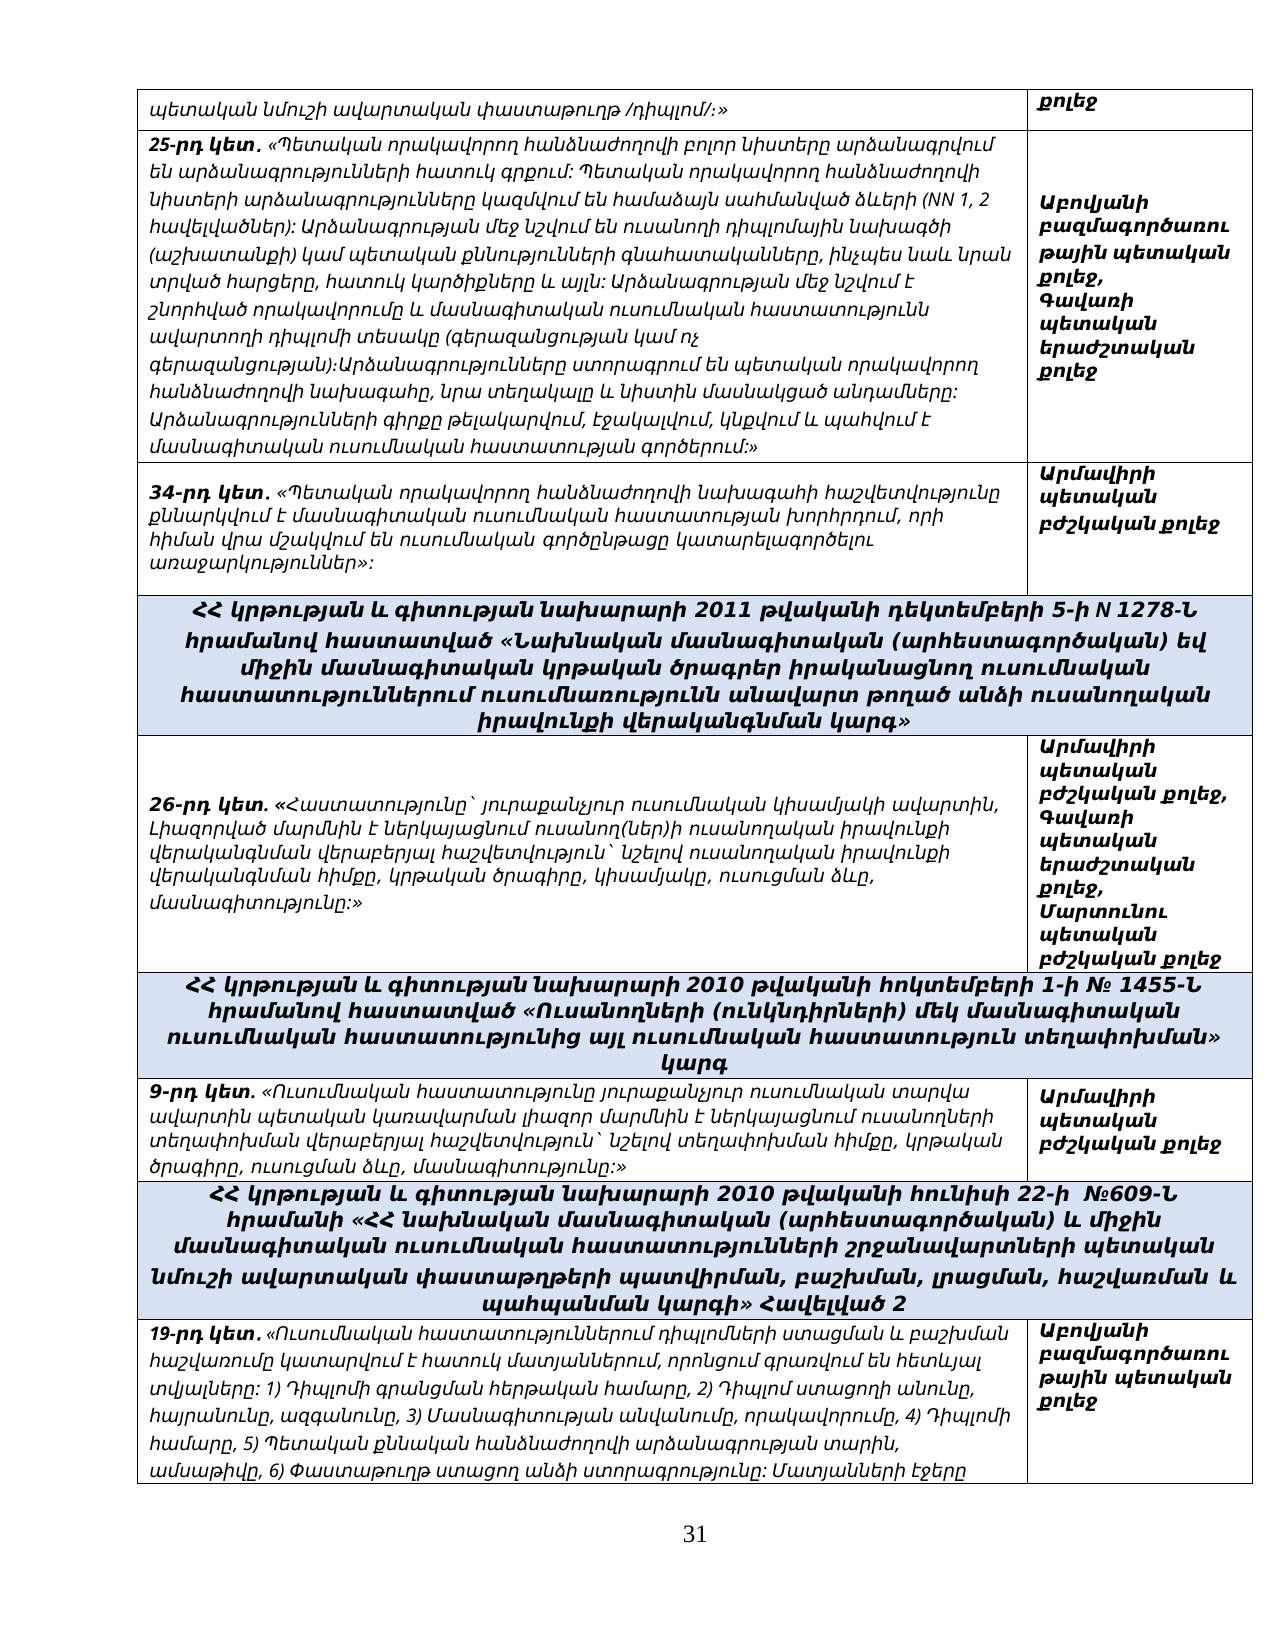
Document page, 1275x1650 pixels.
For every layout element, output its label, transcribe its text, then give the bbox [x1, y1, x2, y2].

table_cell Աբովյանի բազմագործառութային պետական քոլեջ, Գավառի պետական երաժշտական քոլեջ [1028, 131, 1252, 462]
table_cell 34-րդ կետ․ «Պետական որակավորող հանձնաժողովի նախագահի հաշվետվությունը քննարկվում է մասնագիտական ուսումնական հաստատության խորհրդում, որի հիման վրա մշակվում են ուսումնական գործընթացը կատարելագործելու առաջարկություններ»: [138, 463, 1027, 594]
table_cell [1028, 1320, 1252, 1483]
table_cell Արմավիրի պետական բժշկական քոլեջ [1028, 463, 1252, 594]
table_cell ՀՀ կրթության և գիտության նախարարի 2011 թվականի դեկտեմբերի 5-ի N 1278-Ն հրամանով հաստատված «Նախնական մասնագիտական (արհեստագործական) եվ միջին մասնագիտական կրթական ծրագրեր իրականացնող ուսումնական հաստատություններում ուսումնառությունն անավարտ թողած անձի ուսանողական իրավունքի վերականգնման կարգ» [138, 596, 1252, 735]
table_cell Արմավիրի պետական բժշկական քոլեջ [1028, 1079, 1252, 1181]
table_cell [1028, 90, 1252, 130]
table_cell 26-րդ կետ. «Հաստատությունը` յուրաքանչյուր ուսումնական կիսամյակի ավարտին, Լիազորված մարմնին է ներկայացնում ուսանող(ներ)ի ուսանողական իրավունքի վերականգնման վերաբերյալ հաշվետվություն` նշելով ուսանողական իրավունքի վերականգնման հիմքը, կրթական ծրագիրը, կիսամյակը, ուսուցման ձևը, մասնագիտությունը:» [138, 736, 1027, 972]
table_cell ՀՀ կրթության և գիտության նախարարի 2010 թվականի հոկտեմբերի 1-ի № 1455-Ն հրամանով հաստատված «Ուսանողների (ունկնդիրների) մեկ մասնագիտական ուսումնական հաստատությունից այլ ուսումնական հաստատություն տեղափոխման» կարգ [138, 973, 1252, 1078]
table_cell 25-րդ կետ․ «Պետական որակավորող հանձնաժողովի բոլոր նիստերը արձանագրվում են արձանագրությունների հատուկ գրքում: Պետական որակավորող հանձնաժողովի նիստերի արձանագրությունները կազմվում են համաձայն սահմանված ձևերի (NN 1, 2 հավելվածներ): Արձանագրության մեջ նշվում են ուսանողի դիպլոմային նախագծի (աշխատանքի) կամ պետական քննությունների գնահատականները, ինչպես նաև նրան տրված հարցերը, հատուկ կարծիքները և այլն: Արձանագրության մեջ նշվում է շնորհված որակավորումը և մասնագիտական ուսումնական հաստատությունն ավարտողի դիպլոմի տեսակը (գերազանցության կամ ոչ գերազանցության)։Արձանագրությունները ստորագրում են պետական որակավորող հանձնաժողովի նախագահը, նրա տեղակալը և նիստին մասնակցած անդամները: Արձանագրությունների գիրքը թելակարվում, էջակալվում, կնքվում և պահվում է մասնագիտական ուսումնական հաստատության գործերում:» [138, 131, 1027, 462]
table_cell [138, 1320, 1027, 1483]
table_cell ՀՀ կրթության և գիտության նախարարի 2010 թվականի հունիսի 22-ի №609-Ն հրամանի «ՀՀ նախնական մասնագիտական (արհեստագործական) և միջին մասնագիտական ուսումնական հաստատությունների շրջանավարտների պետական նմուշի ավարտական փաստաթղթերի պատվիրման, բաշխման, լրացման, հաշվառման և պահպանման կարգի» Հավելված 2 [138, 1182, 1252, 1319]
table_cell 9-րդ կետ. «Ուսումնական հաստատությունը յուրաքանչյուր ուսումնական տարվա ավարտին պետական կառավարման լիազոր մարմնին է ներկայացնում ուսանողների տեղափոխման վերաբերյալ հաշվետվություն` նշելով տեղափոխման հիմքը, կրթական ծրագիրը, ուսուցման ձևը, մասնագիտությունը:» [138, 1079, 1027, 1181]
table_cell Արմավիրի պետական բժշկական քոլեջ, Գավառի պետական երաժշտական քոլեջ, Մարտունու պետական բժշկական քոլեջ [1028, 736, 1252, 972]
